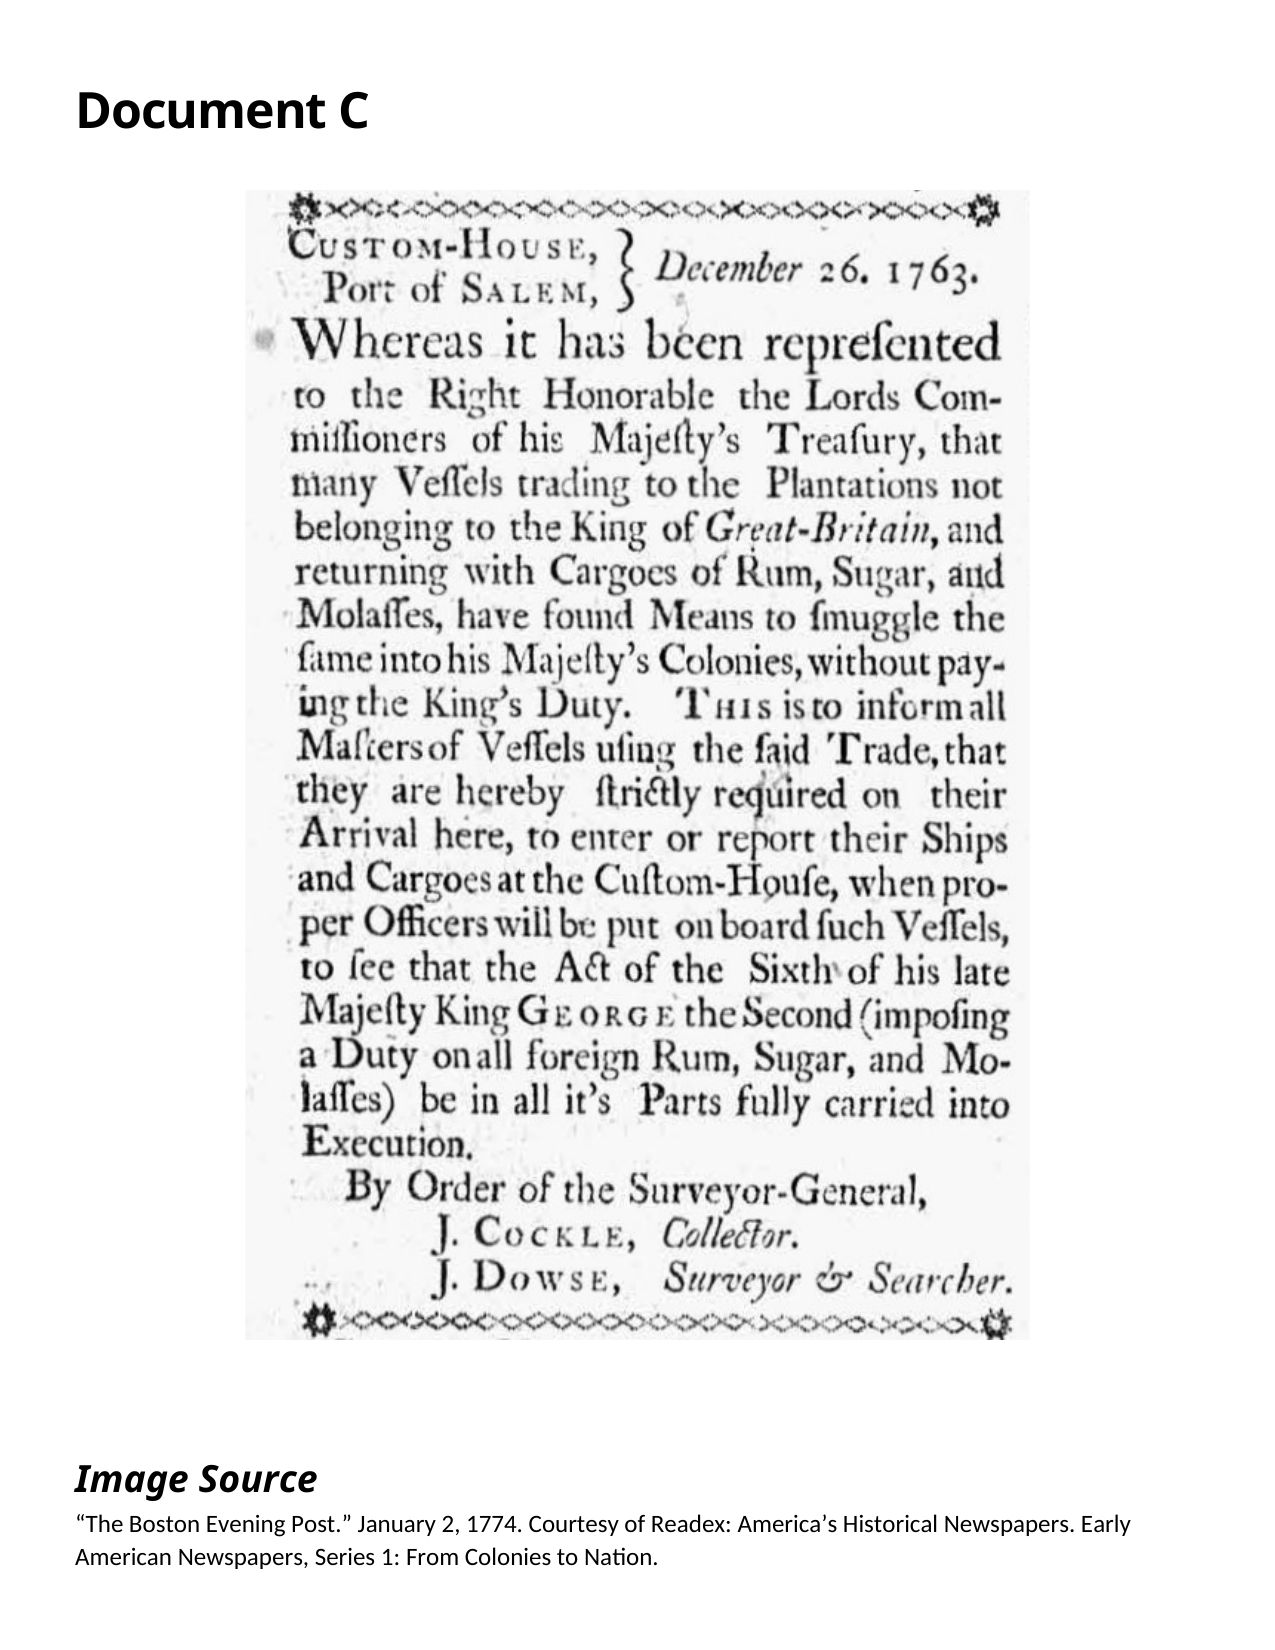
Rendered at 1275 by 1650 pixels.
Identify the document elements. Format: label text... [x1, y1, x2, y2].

text “The Boston Evening Post.” January 2, 1774. Courtesy of Readex: America’s Historical Newspapers. Early American Newspapers, Series 1: From Colonies to Nation. [75, 1508, 1200, 1571]
picture [245, 190, 1030, 1340]
title Document C [75, 75, 1200, 143]
subtitle Image Source [75, 1453, 1200, 1504]
